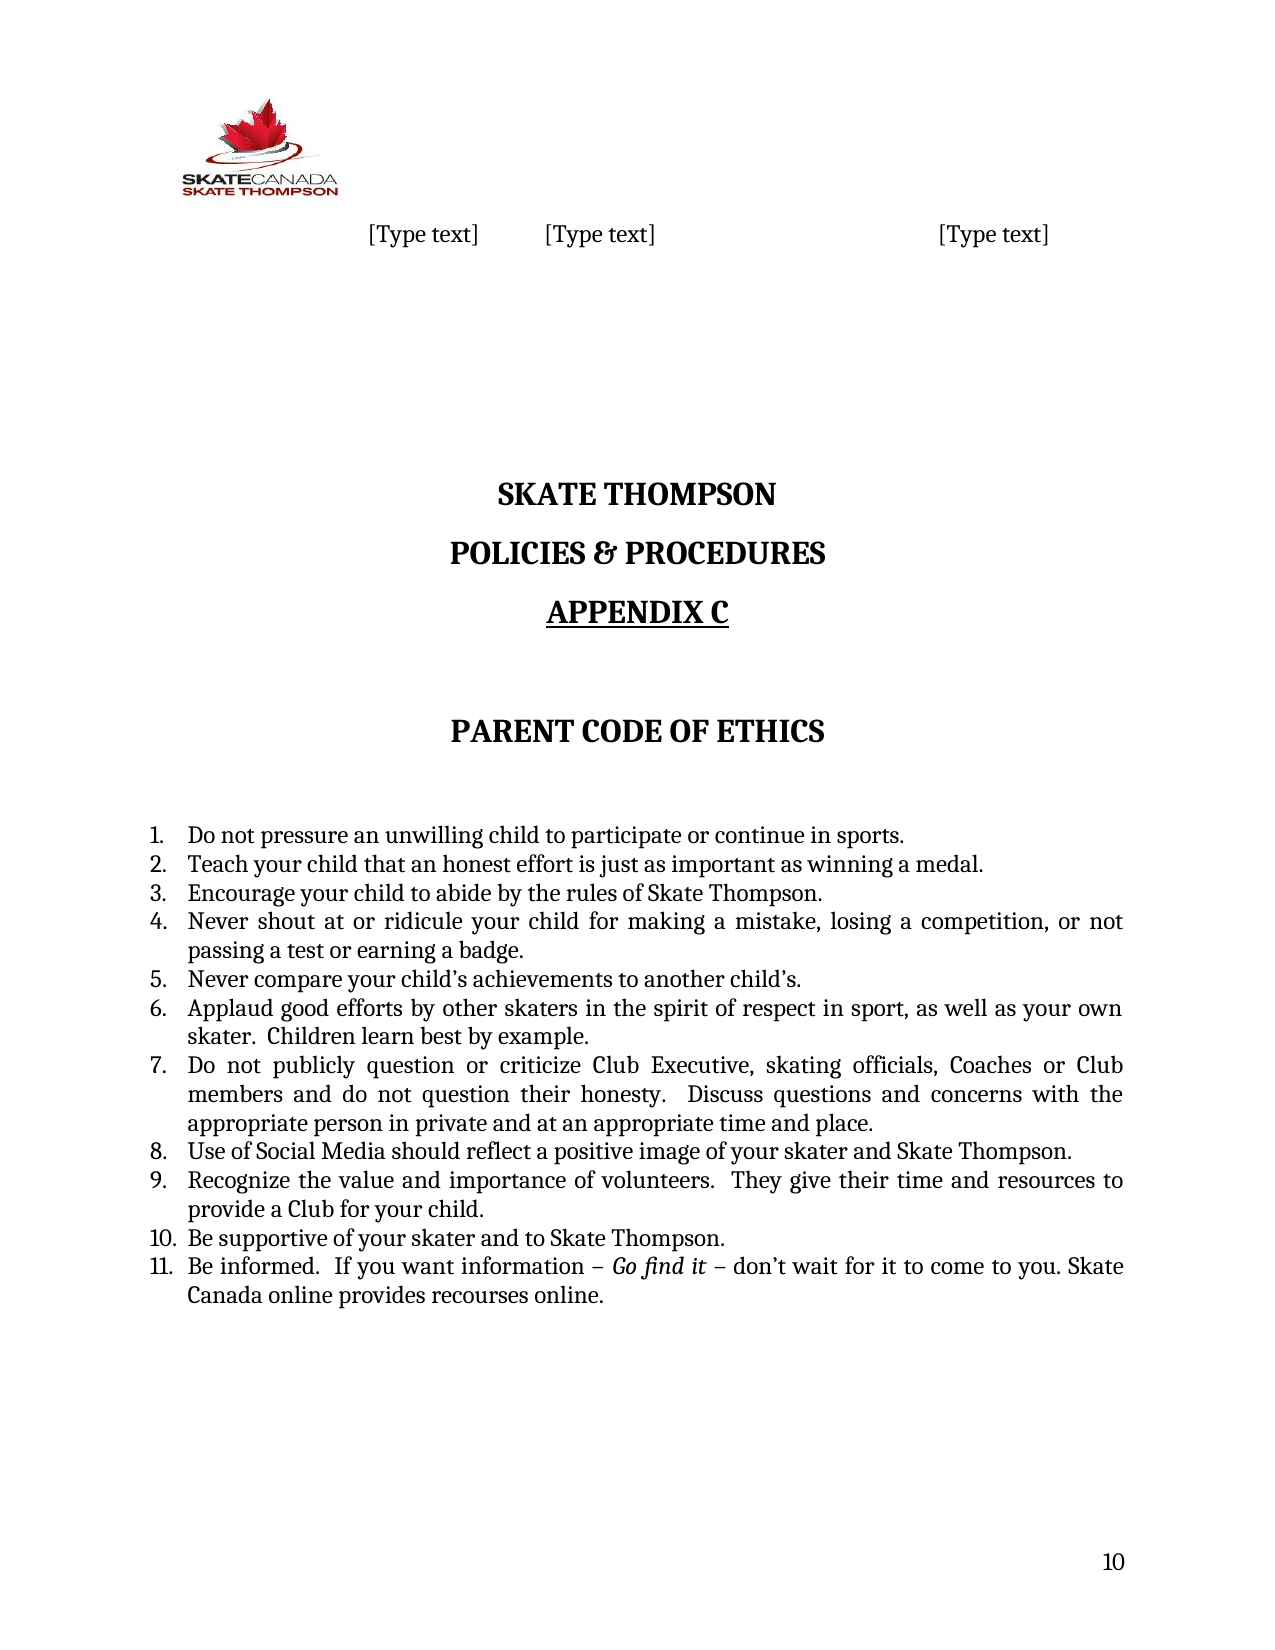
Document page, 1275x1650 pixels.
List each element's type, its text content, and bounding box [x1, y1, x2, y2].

list Do not pressure an unwilling child to participate or continue in sports. [150, 821, 1125, 850]
list Be informed. If you want information – Go find it – don’t wait for it to come to you. Skate Canada online provides recourses online. [150, 1252, 1125, 1310]
list Never compare your child’s achievements to another child’s. [150, 965, 1125, 993]
picture [150, 73, 368, 243]
list Do not publicly question or criticize Club Executive, skating officials, Coaches or Club members and do not question their honesty. Discuss questions and concerns with the appropriate person in private and at an appropriate time and place. [150, 1051, 1125, 1137]
list Applaud good efforts by other skaters in the spirit of respect in sport, as well as your own skater. Children learn best by example. [150, 993, 1125, 1051]
list Recognize the value and importance of volunteers. They give their time and resources to provide a Club for your child. [150, 1166, 1125, 1223]
text POLICIES & PROCEDURES [150, 535, 1125, 573]
list Encourage your child to abide by the rules of Skate Thompson. [150, 878, 1125, 907]
list Never shout at or ridicule your child for making a mistake, losing a competition, or not passing a test or earning a badge. [150, 907, 1125, 965]
text PARENT CODE OF ETHICS [150, 712, 1125, 751]
text SKATE THOMPSON [150, 476, 1125, 514]
text APPENDIX C [150, 594, 1125, 632]
list Be supportive of your skater and to Skate Thompson. [150, 1223, 1125, 1252]
list Use of Social Media should reflect a positive image of your skater and Skate Thompson. [150, 1137, 1125, 1166]
list Teach your child that an honest effort is just as important as winning a medal. [150, 850, 1125, 878]
